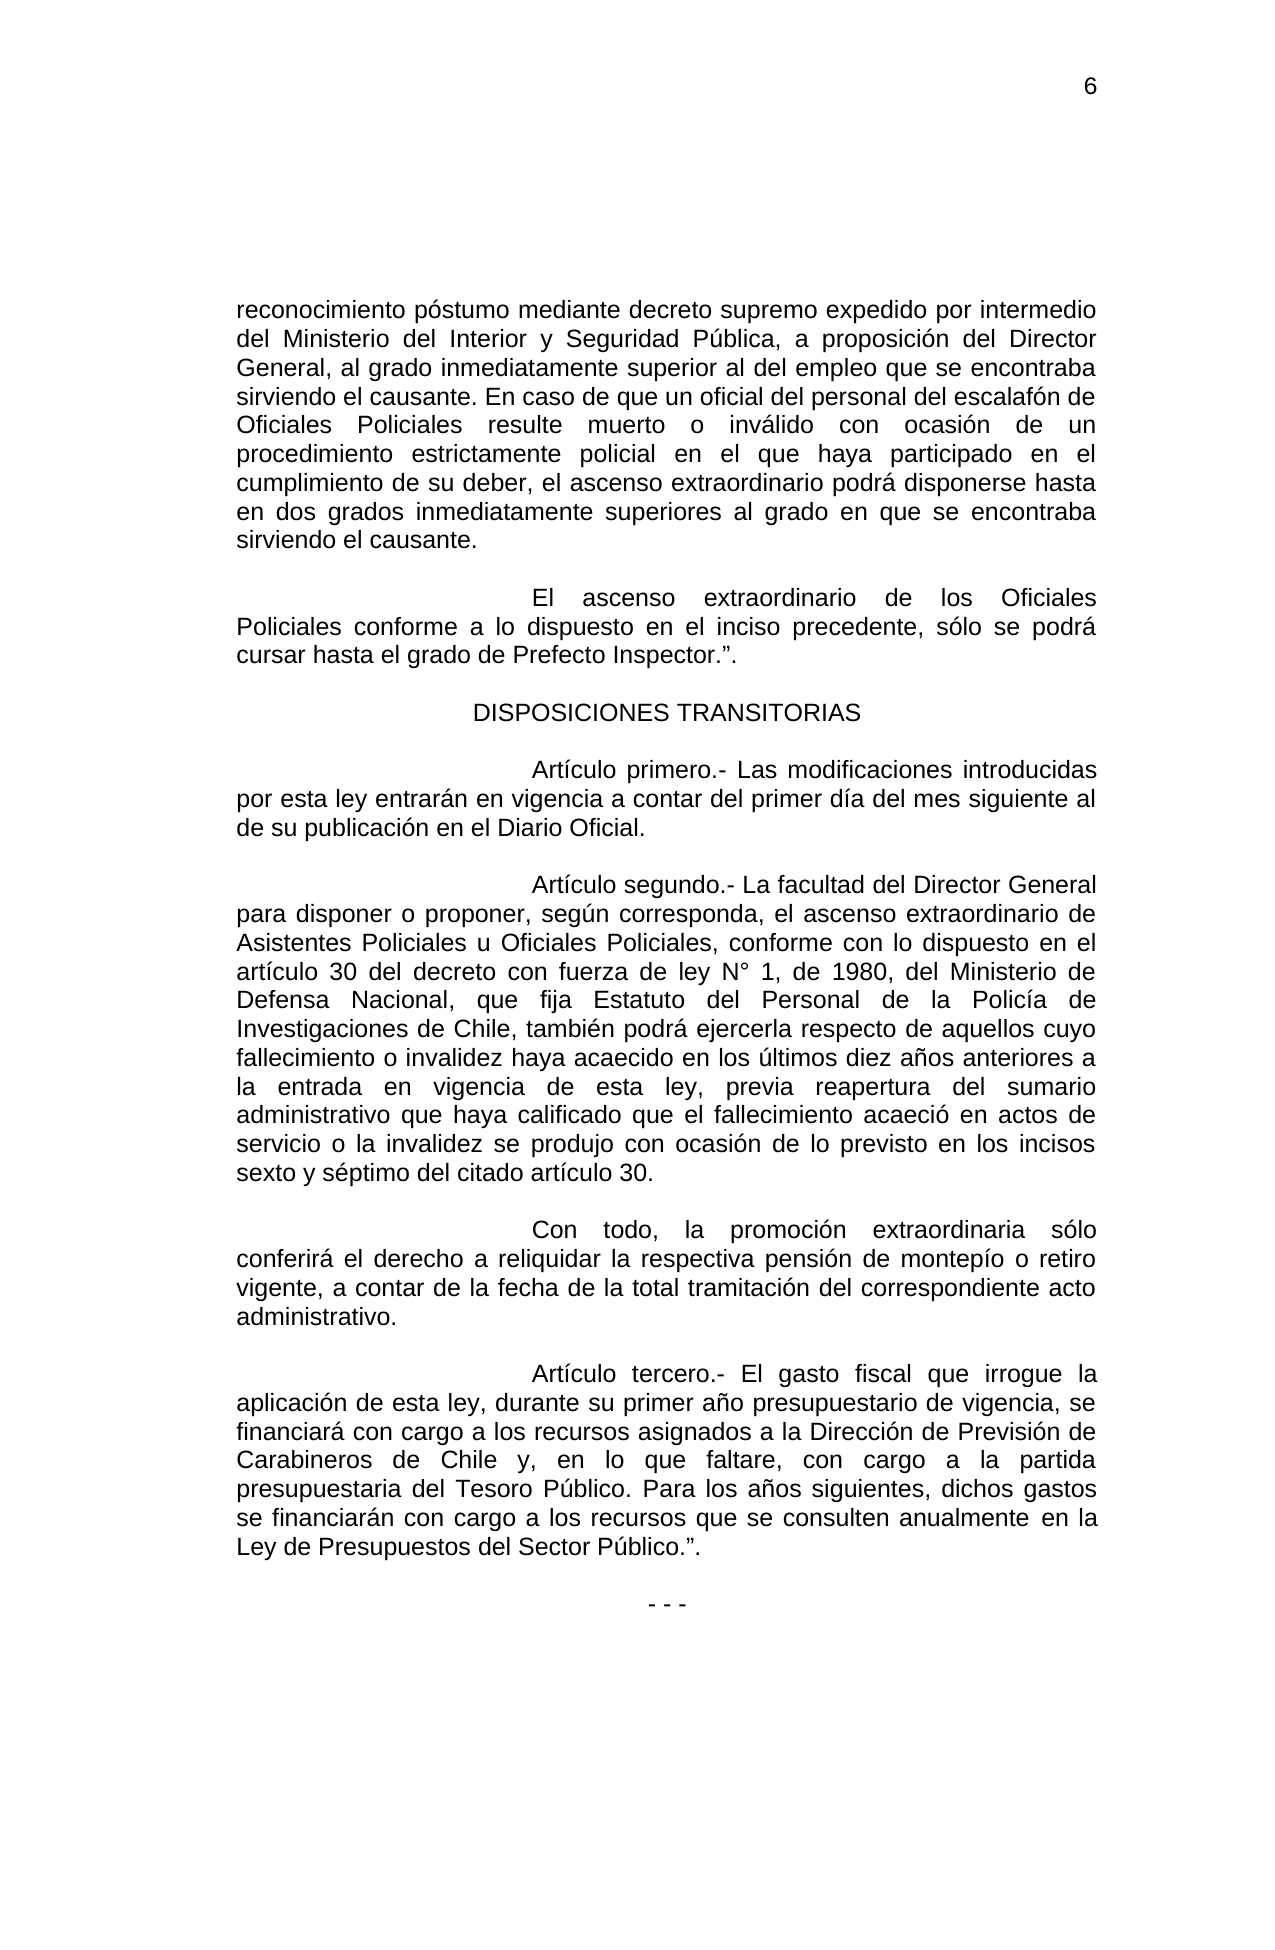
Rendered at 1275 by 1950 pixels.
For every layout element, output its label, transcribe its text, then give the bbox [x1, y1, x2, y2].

text Artículo primero.- Las modificaciones introducidas por esta ley entrarán en vigencia a contar del primer día del mes siguiente al de su publicación en el Diario Oficial. [236, 755, 1098, 842]
text Artículo segundo.- La facultad del Director General para disponer o proponer, según corresponda, el ascenso extraordinario de Asistentes Policiales u Oficiales Policiales, conforme con lo dispuesto en el artículo 30 del decreto con fuerza de ley N° 1, de 1980, del Ministerio de Defensa Nacional, que fija Estatuto del Personal de la Policía de Investigaciones de Chile, también podrá ejercerla respecto de aquellos cuyo fallecimiento o invalidez haya acaecido en los últimos diez años anteriores a la entrada en vigencia de esta ley, previa reapertura del sumario administrativo que haya calificado que el fallecimiento acaeció en actos de servicio o la invalidez se produjo con ocasión de lo previsto en los incisos sexto y séptimo del citado artículo 30. [236, 870, 1098, 1187]
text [236, 295, 1098, 554]
text El ascenso extraordinario de los Oficiales Policiales conforme a lo dispuesto en el inciso precedente, sólo se podrá cursar hasta el grado de Prefecto Inspector.”. [236, 583, 1098, 669]
text DISPOSICIONES TRANSITORIAS [236, 698, 1098, 727]
text Con todo, la promoción extraordinaria sólo conferirá el derecho a reliquidar la respectiva pensión de montepío o retiro vigente, a contar de la fecha de la total tramitación del correspondiente acto administrativo. [236, 1215, 1098, 1330]
text - - - [236, 1589, 1098, 1618]
text Artículo tercero.- El gasto fiscal que irrogue la aplicación de esta ley, durante su primer año presupuestario de vigencia, se financiará con cargo a los recursos asignados a la Dirección de Previsión de Carabineros de Chile y, en lo que faltare, con cargo a la partida presupuestaria del Tesoro Público. Para los años siguientes, dichos gastos se financiarán con cargo a los recursos que se consulten anualmente en la Ley de Presupuestos del Sector Público.”. [236, 1359, 1098, 1560]
